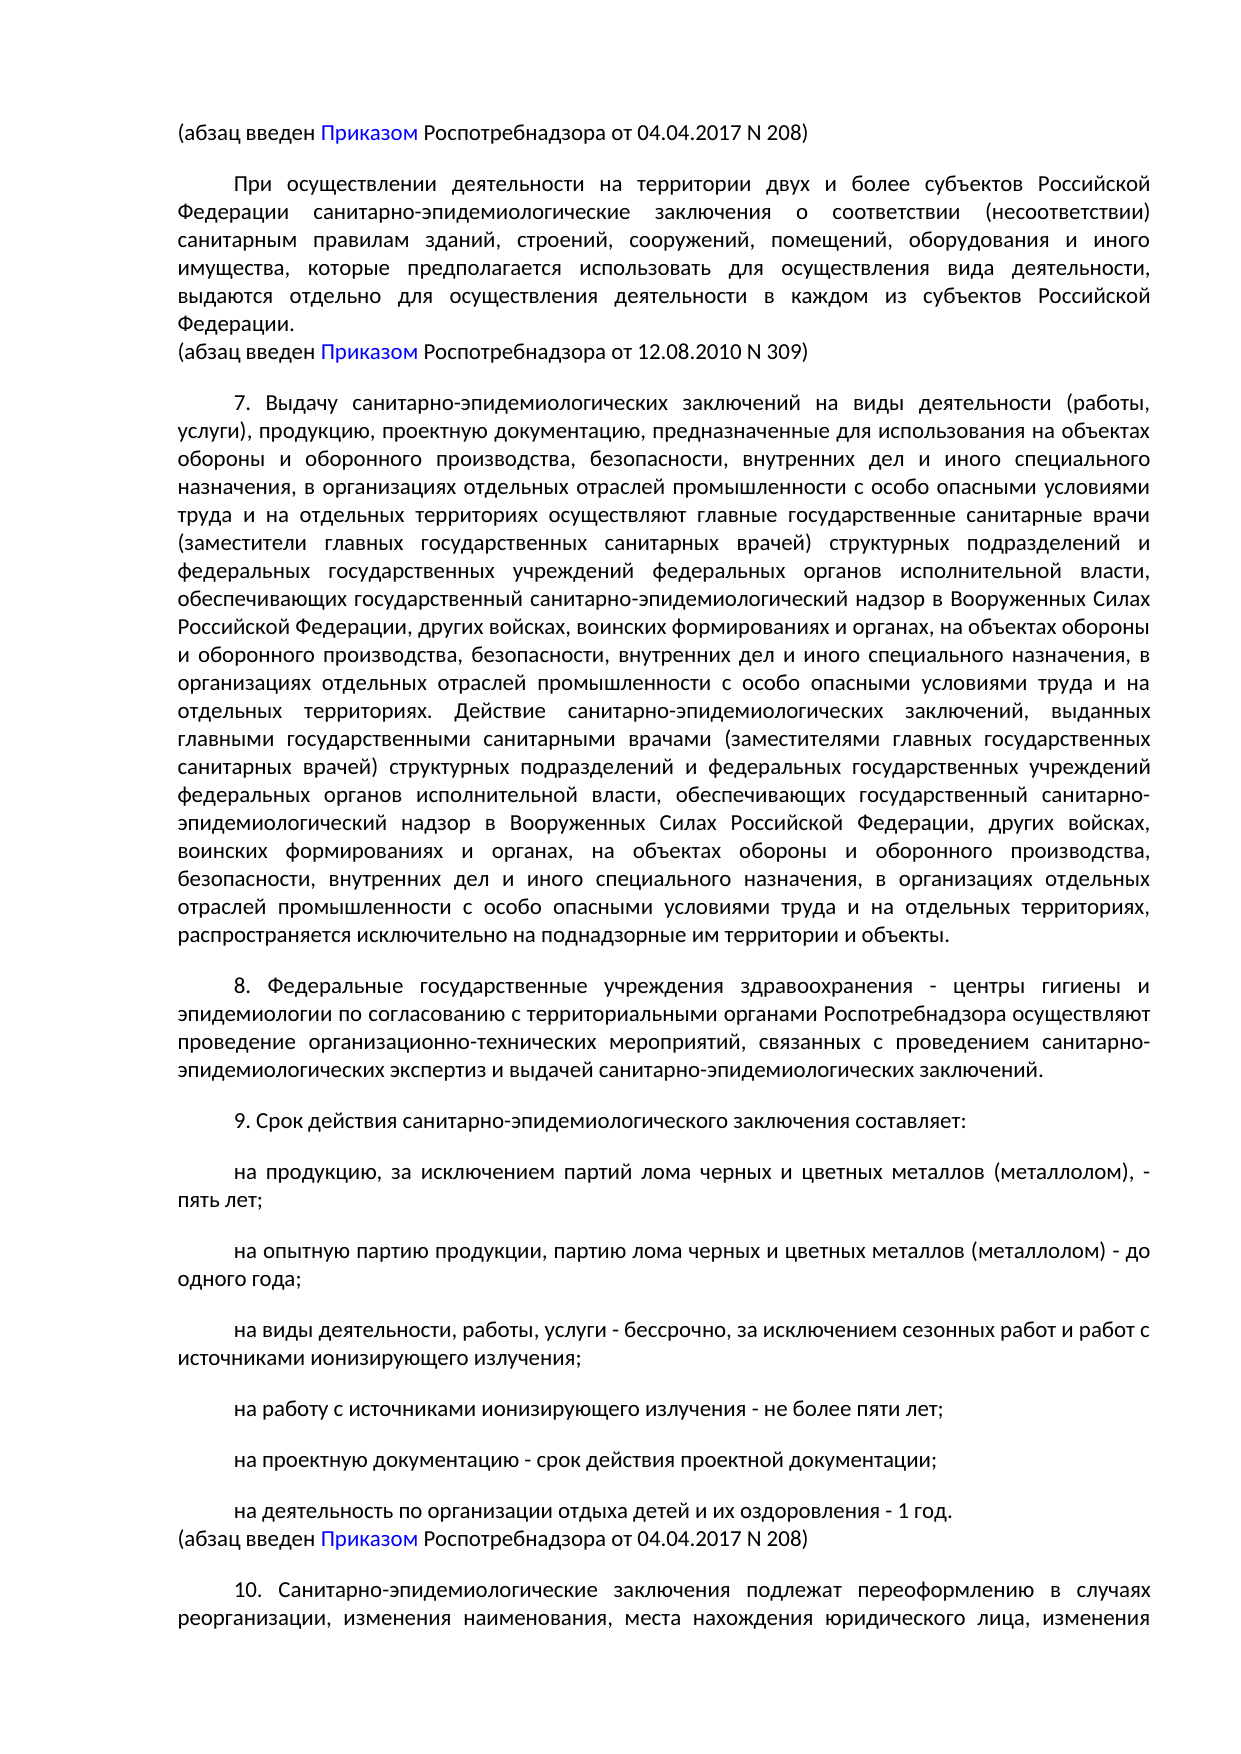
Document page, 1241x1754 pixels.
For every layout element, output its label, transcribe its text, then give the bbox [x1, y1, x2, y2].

text (абзац введен Приказом Роспотребнадзора от 12.08.2010 N 309) [177, 337, 1152, 365]
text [177, 1575, 1152, 1631]
text 9. Срок действия санитарно-эпидемиологического заключения составляет: [177, 1106, 1152, 1134]
text 8. Федеральные государственные учреждения здравоохранения - центры гигиены и эпидемиологии по согласованию с территориальными органами Роспотребнадзора осуществляют проведение организационно-технических мероприятий, связанных с проведением санитарно-эпидемиологических экспертиз и выдачей санитарно-эпидемиологических заключений. [177, 971, 1152, 1083]
text При осуществлении деятельности на территории двух и более субъектов Российской Федерации санитарно-эпидемиологические заключения о соответствии (несоответствии) санитарным правилам зданий, строений, сооружений, помещений, оборудования и иного имущества, которые предполагается использовать для осуществления вида деятельности, выдаются отдельно для осуществления деятельности в каждом из субъектов Российской Федерации. [177, 169, 1152, 337]
text (абзац введен Приказом Роспотребнадзора от 04.04.2017 N 208) [177, 1524, 1152, 1552]
text на проектную документацию - срок действия проектной документации; [177, 1445, 1152, 1473]
text (абзац введен Приказом Роспотребнадзора от 04.04.2017 N 208) [177, 118, 1152, 146]
text на виды деятельности, работы, услуги - бессрочно, за исключением сезонных работ и работ с источниками ионизирующего излучения; [177, 1315, 1152, 1371]
text на опытную партию продукции, партию лома черных и цветных металлов (металлолом) - до одного года; [177, 1236, 1152, 1292]
text на продукцию, за исключением партий лома черных и цветных металлов (металлолом), - пять лет; [177, 1157, 1152, 1213]
text 7. Выдачу санитарно-эпидемиологических заключений на виды деятельности (работы, услуги), продукцию, проектную документацию, предназначенные для использования на объектах обороны и оборонного производства, безопасности, внутренних дел и иного специального назначения, в организациях отдельных отраслей промышленности с особо опасными условиями труда и на отдельных территориях осуществляют главные государственные санитарные врачи (заместители главных государственных санитарных врачей) структурных подразделений и федеральных государственных учреждений федеральных органов исполнительной власти, обеспечивающих государственный санитарно-эпидемиологический надзор в Вооруженных Силах Российской Федерации, других войсках, воинских формированиях и органах, на объектах обороны и оборонного производства, безопасности, внутренних дел и иного специального назначения, в организациях отдельных отраслей промышленности с особо опасными условиями труда и на отдельных территориях. Действие санитарно-эпидемиологических заключений, выданных главными государственными санитарными врачами (заместителями главных государственных санитарных врачей) структурных подразделений и федеральных государственных учреждений федеральных органов исполнительной власти, обеспечивающих государственный санитарно-эпидемиологический надзор в Вооруженных Силах Российской Федерации, других войсках, воинских формированиях и органах, на объектах обороны и оборонного производства, безопасности, внутренних дел и иного специального назначения, в организациях отдельных отраслей промышленности с особо опасными условиями труда и на отдельных территориях, распространяется исключительно на поднадзорные им территории и объекты. [177, 388, 1152, 948]
text на деятельность по организации отдыха детей и их оздоровления - 1 год. [177, 1496, 1152, 1524]
text на работу с источниками ионизирующего излучения - не более пяти лет; [177, 1394, 1152, 1422]
